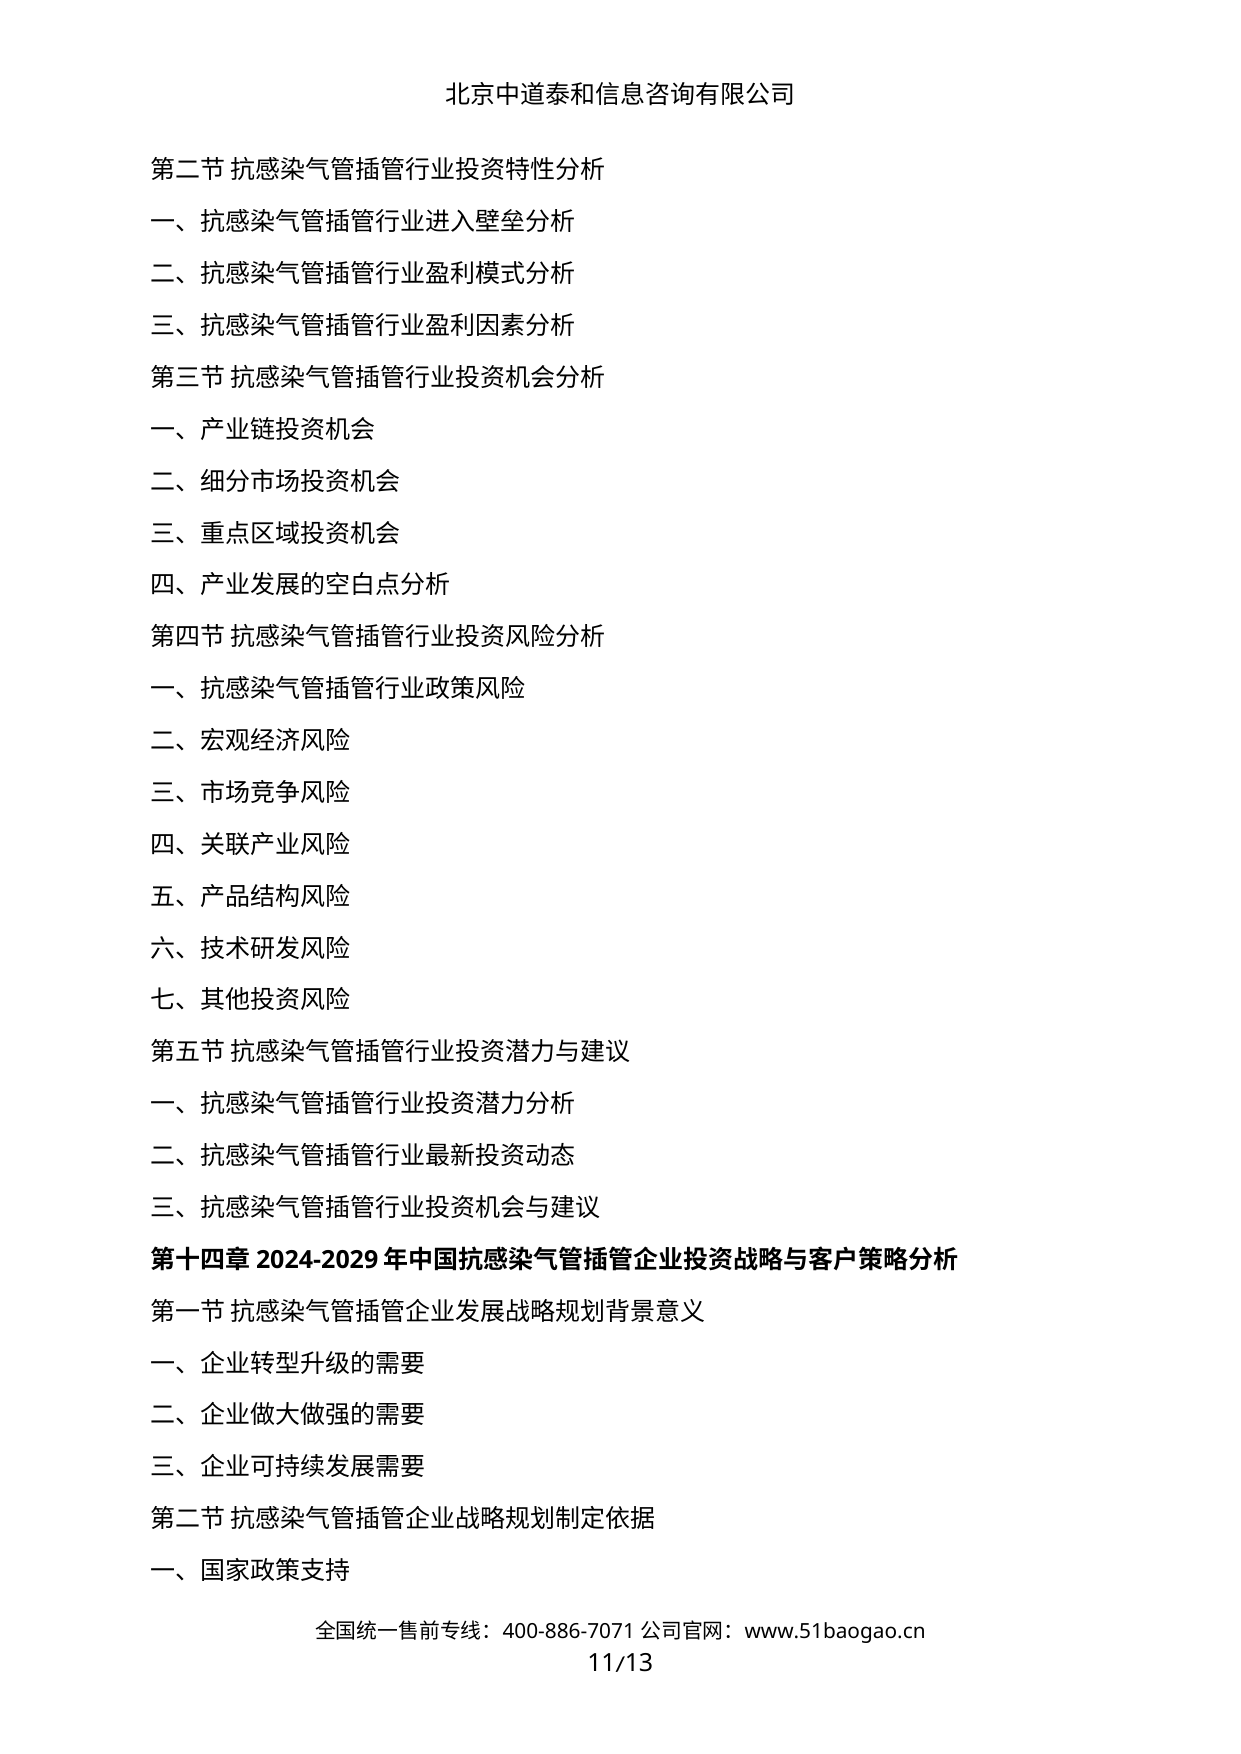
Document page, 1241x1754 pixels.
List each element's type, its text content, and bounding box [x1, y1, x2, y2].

text 二、抗感染气管插管行业最新投资动态 [150, 1136, 1090, 1172]
text 一、抗感染气管插管行业投资潜力分析 [150, 1084, 1090, 1120]
text 三、市场竞争风险 [150, 772, 1090, 809]
text 一、企业转型升级的需要 [150, 1343, 1090, 1379]
text 四、关联产业风险 [150, 824, 1090, 861]
text 三、抗感染气管插管行业盈利因素分析 [150, 306, 1090, 342]
text 二、细分市场投资机会 [150, 461, 1090, 497]
text 一、抗感染气管插管行业政策风险 [150, 669, 1090, 705]
text 一、产业链投资机会 [150, 409, 1090, 446]
text 第四节 抗感染气管插管行业投资风险分析 [150, 617, 1090, 653]
text 四、产业发展的空白点分析 [150, 565, 1090, 601]
text 六、技术研发风险 [150, 928, 1090, 964]
text 第一节 抗感染气管插管企业发展战略规划背景意义 [150, 1291, 1090, 1327]
text 二、抗感染气管插管行业盈利模式分析 [150, 254, 1090, 290]
text 三、企业可持续发展需要 [150, 1447, 1090, 1483]
text 第五节 抗感染气管插管行业投资潜力与建议 [150, 1032, 1090, 1068]
text 三、重点区域投资机会 [150, 513, 1090, 549]
text 第二节 抗感染气管插管企业战略规划制定依据 [150, 1499, 1090, 1535]
text 一、国家政策支持 [150, 1551, 1090, 1587]
text 七、其他投资风险 [150, 980, 1090, 1016]
text 一、抗感染气管插管行业进入壁垒分析 [150, 202, 1090, 238]
text 第三节 抗感染气管插管行业投资机会分析 [150, 357, 1090, 394]
text 五、产品结构风险 [150, 876, 1090, 912]
text 三、抗感染气管插管行业投资机会与建议 [150, 1187, 1090, 1224]
text 第十四章 2024-2029年中国抗感染气管插管企业投资战略与客户策略分析 [150, 1239, 1090, 1276]
text 二、企业做大做强的需要 [150, 1395, 1090, 1431]
text 二、宏观经济风险 [150, 721, 1090, 757]
text 第二节 抗感染气管插管行业投资特性分析 [150, 150, 1090, 186]
